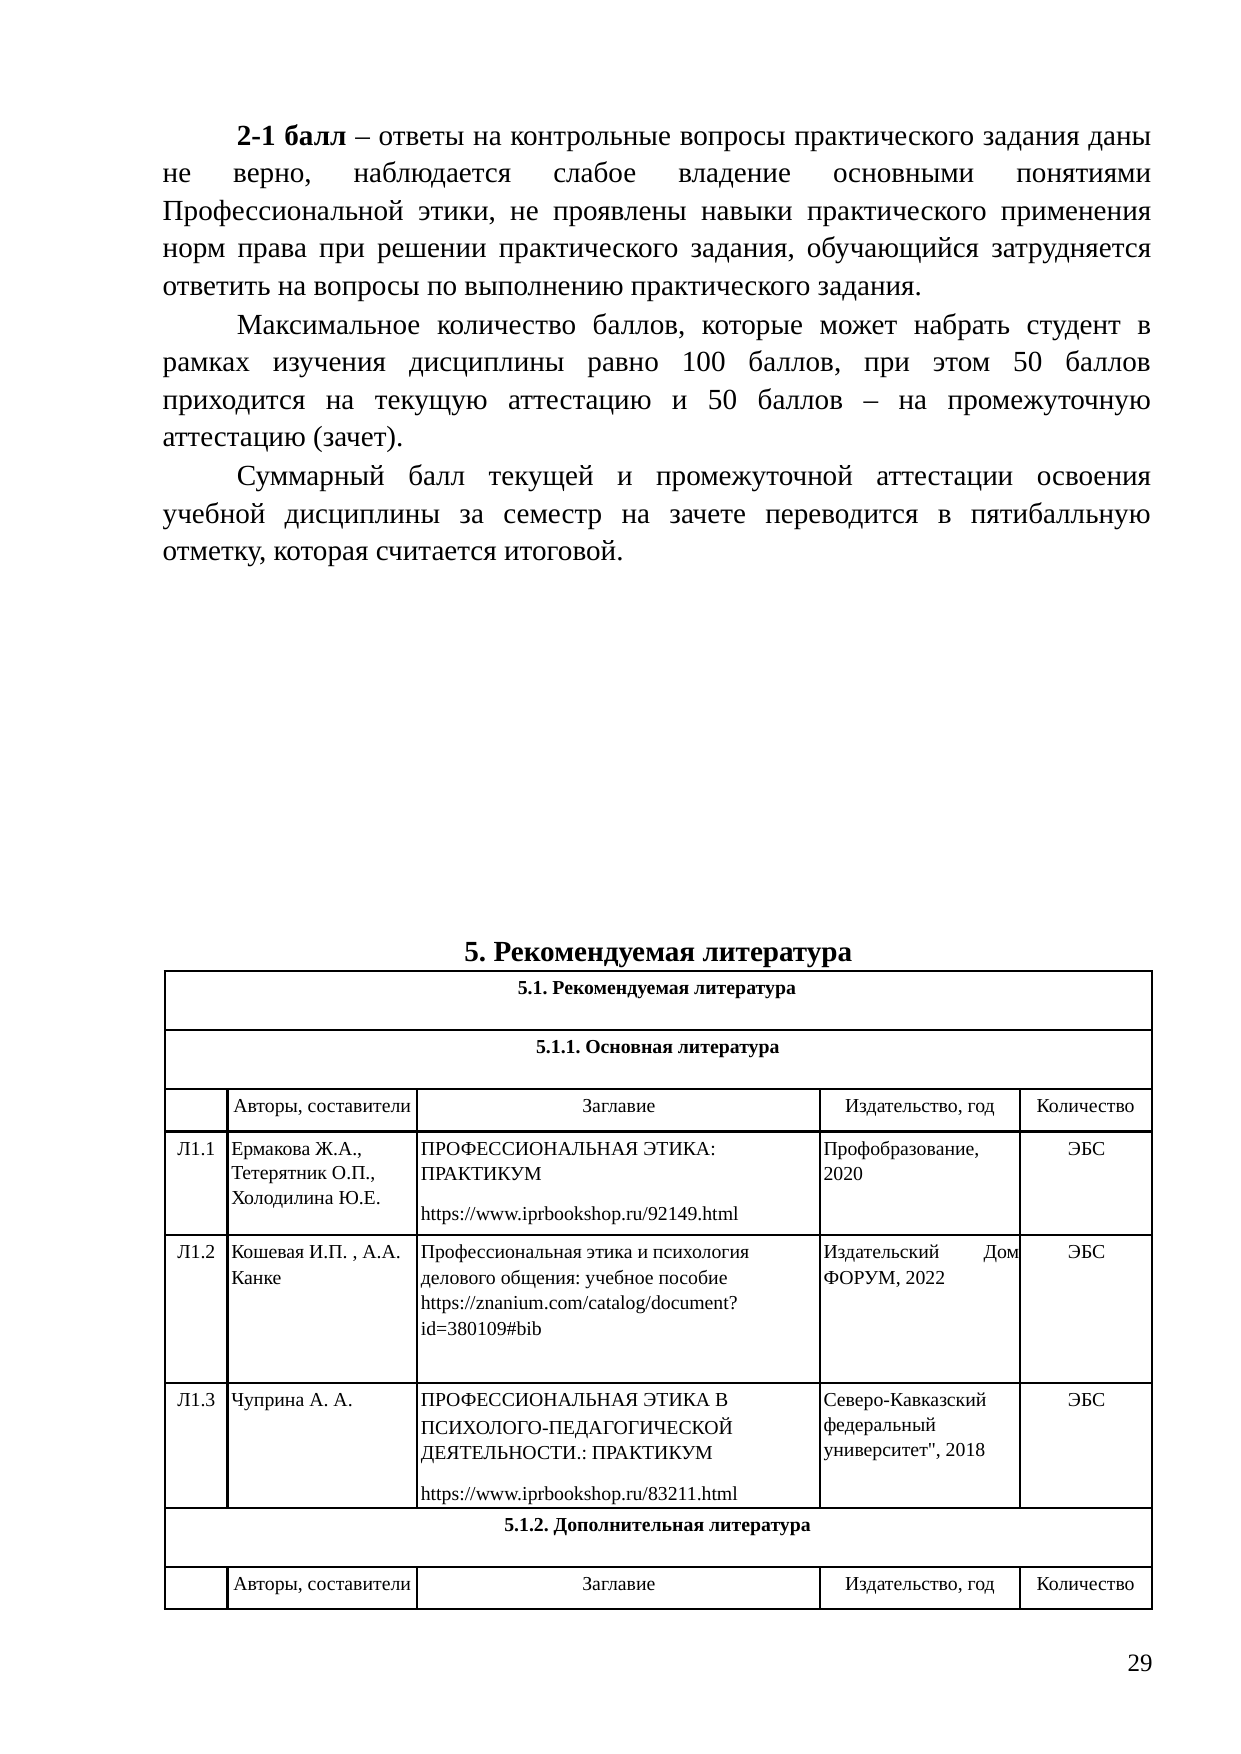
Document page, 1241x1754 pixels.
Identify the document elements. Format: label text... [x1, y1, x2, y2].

table_cell Количество [1021, 1568, 1151, 1608]
table_cell Северо-Кавказский федеральный университет", 2018 [821, 1384, 1019, 1507]
table_cell [166, 1509, 417, 1566]
table_cell [1020, 1031, 1151, 1088]
table_header 5.1. Рекомендуемая литература [417, 972, 1020, 1029]
table_header [166, 972, 417, 1029]
table_cell Профессиональная этика и психология делового общения: учебное пособие https://znanium.com/catalog/document? id=380109#bib [418, 1236, 819, 1382]
table_cell 5.1.1. Основная литература [417, 1031, 1020, 1088]
table_cell ЭБС [1021, 1384, 1151, 1507]
table_cell Ермакова Ж.А., Тетерятник О.П., Холодилина Ю.Е. [229, 1133, 416, 1234]
table_cell Заглавие [418, 1568, 819, 1608]
table_cell [166, 1031, 417, 1088]
table_cell Издательство, год [821, 1568, 1019, 1608]
table_cell [1020, 1509, 1151, 1566]
table_cell Издательский Дом ФОРУМ, 2022 [821, 1236, 1019, 1382]
table_cell Л1.1 [166, 1133, 226, 1234]
table_cell Л1.2 [166, 1236, 226, 1382]
table_cell Кошевая И.П. , А.А. Канке [229, 1236, 416, 1382]
table_cell Л1.3 [166, 1384, 226, 1507]
table_cell [166, 1568, 226, 1608]
table_cell [166, 1090, 226, 1130]
table_cell ЭБС [1021, 1133, 1151, 1234]
table_header [1020, 972, 1151, 1029]
text Максимальное количество баллов, которые может набрать студент в рамках изучения дисциплины равно 100 баллов, при этом 50 баллов приходится на текущую аттестацию и 50 баллов – на промежуточную аттестацию (зачет). [162, 307, 1152, 453]
text Суммарный балл текущей и промежуточной аттестации освоения учебной дисциплины за семестр на зачете переводится в пятибалльную отметку, которая считается итоговой. [162, 458, 1152, 567]
text 2-1 балл – ответы на контрольные вопросы практического задания даны не верно, наблюдается слабое владение основными понятиями Профессиональной этики, не проявлены навыки практического применения норм права при решении практического задания, обучающийся затрудняется ответить на вопросы по выполнению практического задания. [162, 118, 1152, 302]
table_cell ПРОФЕССИОНАЛЬНАЯ ЭТИКА: ПРАКТИКУМ https://www.iprbookshop.ru/92149.html [418, 1133, 819, 1234]
table_cell Количество [1021, 1090, 1151, 1130]
table_cell ПРОФЕССИОНАЛЬНАЯ ЭТИКА В ПСИХОЛОГО-ПЕДАГОГИЧЕСКОЙ ДЕЯТЕЛЬНОСТИ.: ПРАКТИКУМ https://www.iprbookshop.ru/83211.html [418, 1384, 819, 1507]
table_cell Издательство, год [821, 1090, 1019, 1130]
table_cell Авторы, составители [229, 1090, 416, 1130]
table_cell Профобразование, 2020 [821, 1133, 1019, 1234]
table_cell Авторы, составители [229, 1568, 416, 1608]
table_cell Заглавие [418, 1090, 819, 1130]
table_cell ЭБС [1021, 1236, 1151, 1382]
table_cell Чуприна А. А. [229, 1384, 416, 1507]
text 5. Рекомендуемая литература [162, 934, 852, 967]
table_cell 5.1.2. Дополнительная литература [417, 1509, 1020, 1566]
